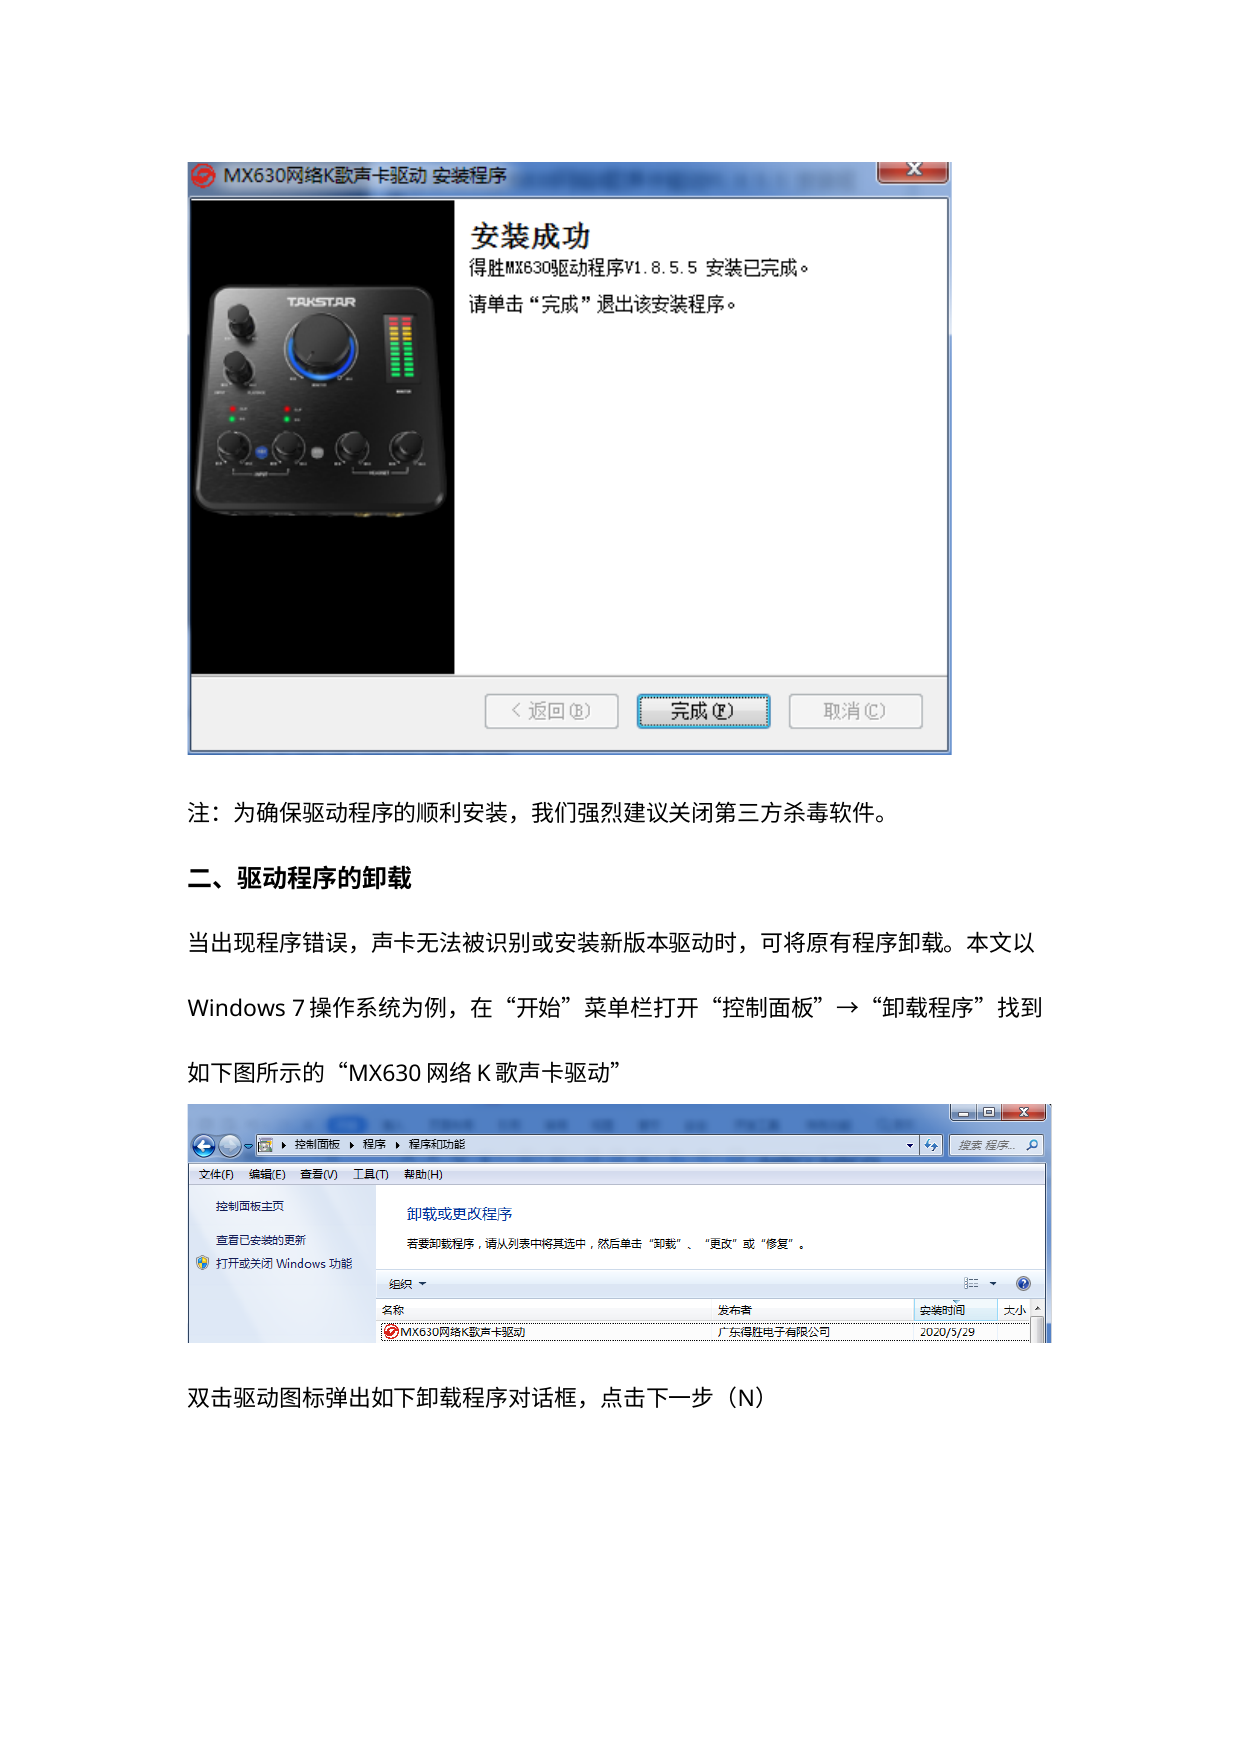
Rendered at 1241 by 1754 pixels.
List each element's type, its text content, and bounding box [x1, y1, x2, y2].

picture [187, 1104, 1052, 1343]
picture [187, 162, 952, 755]
list 注：为确保驱动程序的顺利安装，我们强烈建议关闭第三方杀毒软件。 [187, 779, 1053, 844]
list 双击驱动图标弹出如下卸载程序对话框，点击下一步（N） [187, 1364, 1053, 1429]
list 驱动程序的卸载 [187, 844, 1053, 909]
